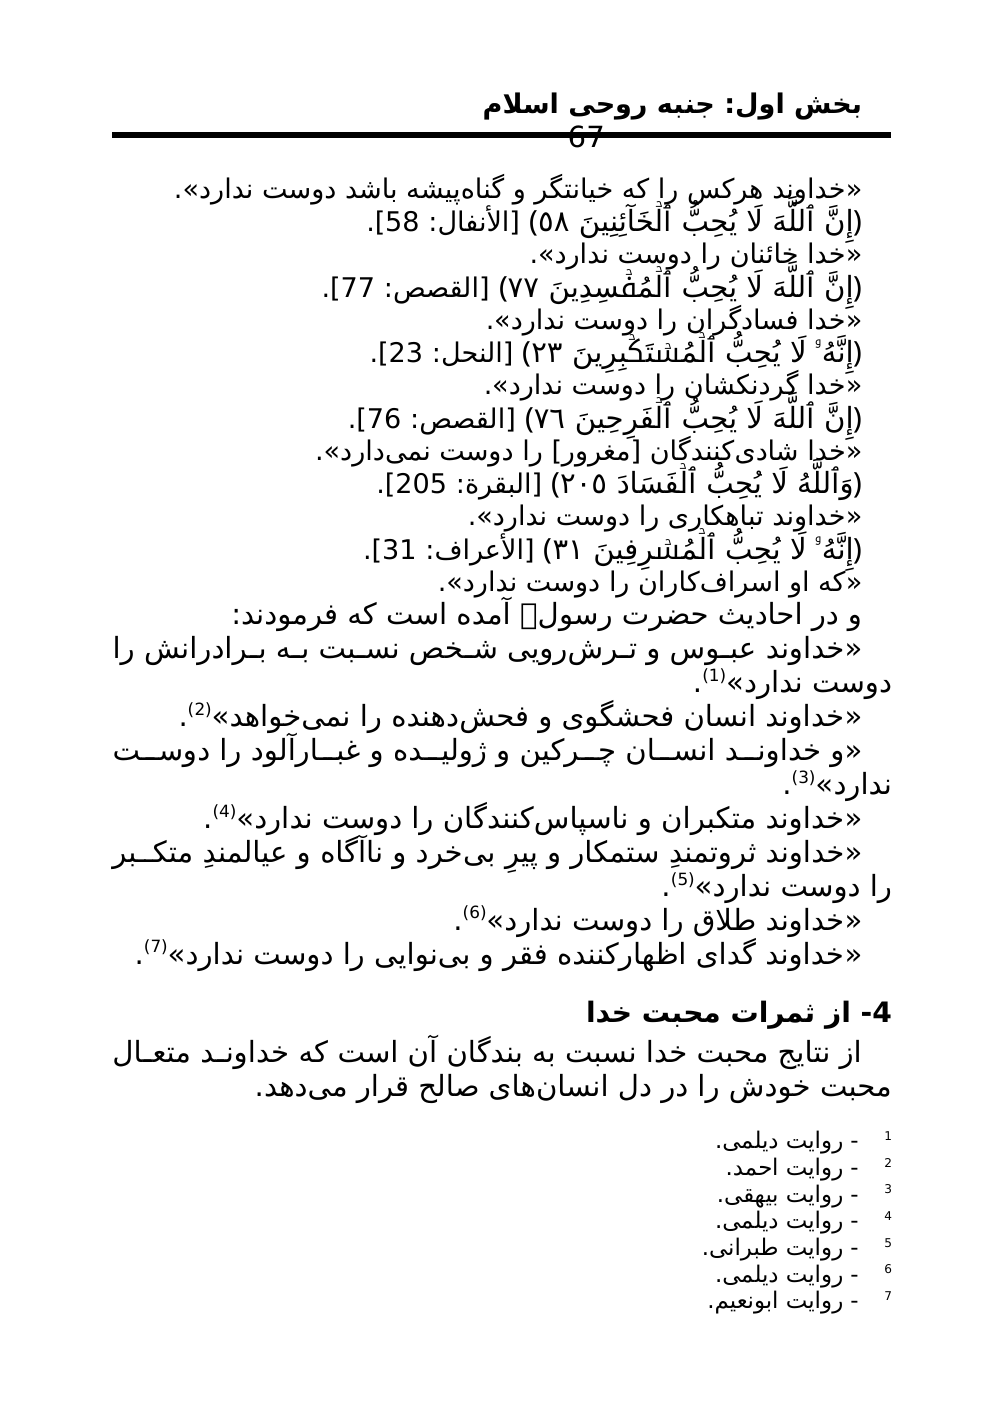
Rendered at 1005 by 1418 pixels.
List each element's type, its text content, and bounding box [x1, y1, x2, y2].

text از نتایج محبت خدا نسبت به بندگان آن است که خداوند متعال محبت خودش را در دل انسان‌های صالح قرار می‌دهد. [112, 1035, 892, 1103]
text و در احادیث حضرت رسول آمده است که فرمودند: [112, 598, 892, 632]
text «خدا خائنان را دوست ندارد». [112, 238, 892, 270]
text ﴿إِنَّهُۥ لَا يُحِبُّ ٱلۡمُسۡرِفِينَ ٣١﴾ [الأعراف: 31]. [112, 532, 892, 566]
text «خداوند تباهکاری را دوست ندارد». [112, 501, 892, 532]
text 4- از ثمرات محبت خدا [112, 996, 892, 1029]
text «خداوند گدای اظهارکننده فقر و بی‌نوایی را دوست ندارد»(). [112, 937, 892, 971]
text «خدا فسادگران را دوست ندارد». [112, 304, 892, 336]
text ﴿إِنَّهُۥ لَا يُحِبُّ ٱلۡمُسۡتَكۡبِرِينَ ٢٣﴾ [النحل: 23]. [112, 336, 892, 369]
text «خداوند متکبران و ناسپاس‌کنندگان را دوست ندارد»(). [112, 801, 892, 835]
text «خداوند عبوس و ترش‌رویی شخص نسبت به برادرانش را دوست ندارد»(). [112, 632, 892, 699]
text «خداوند طلاق را دوست ندارد»(). [112, 903, 892, 937]
text «خدا شادی‌کنندگان [مغرور] را دوست نمی‌دارد». [112, 435, 892, 467]
text ﴿إِنَّ ٱللَّهَ لَا يُحِبُّ ٱلۡفَرِحِينَ ٧٦﴾ [القصص: 76]. [112, 401, 892, 435]
text ﴿إِنَّ ٱللَّهَ لَا يُحِبُّ ٱلۡمُفۡسِدِينَ ٧٧﴾ [القصص: 77]. [112, 270, 892, 304]
text ﴿وَٱللَّهُ لَا يُحِبُّ ٱلۡفَسَادَ ٢٠٥﴾ [البقرة: 205]. [112, 467, 892, 501]
text «خداوند هرکس را که خیانتگر و گناه‌پیشه باشد دوست ندارد». [112, 173, 892, 204]
text «که او اسراف‌کاران را دوست ندارد». [112, 566, 892, 598]
text «خدا گردنکشان را دوست ندارد». [112, 369, 892, 401]
text ﴿إِنَّ ٱللَّهَ لَا يُحِبُّ ٱلۡخَآئِنِينَ ٥٨﴾ [الأنفال: 58]. [112, 204, 892, 238]
text «و خداوند انسان چرکین و ژولیده و غبارآلود را دوست ندارد»(). [112, 733, 892, 801]
text «خداوند انسان فحشگوی و فحش‌دهنده را نمی‌خواهد»(). [112, 699, 892, 733]
text «خداوند ثروتمندِ ستمکار و پیرِ بی‌خرد و ناآگاه و عیالمندِ متکبر را دوست ندارد»(). [112, 835, 892, 903]
